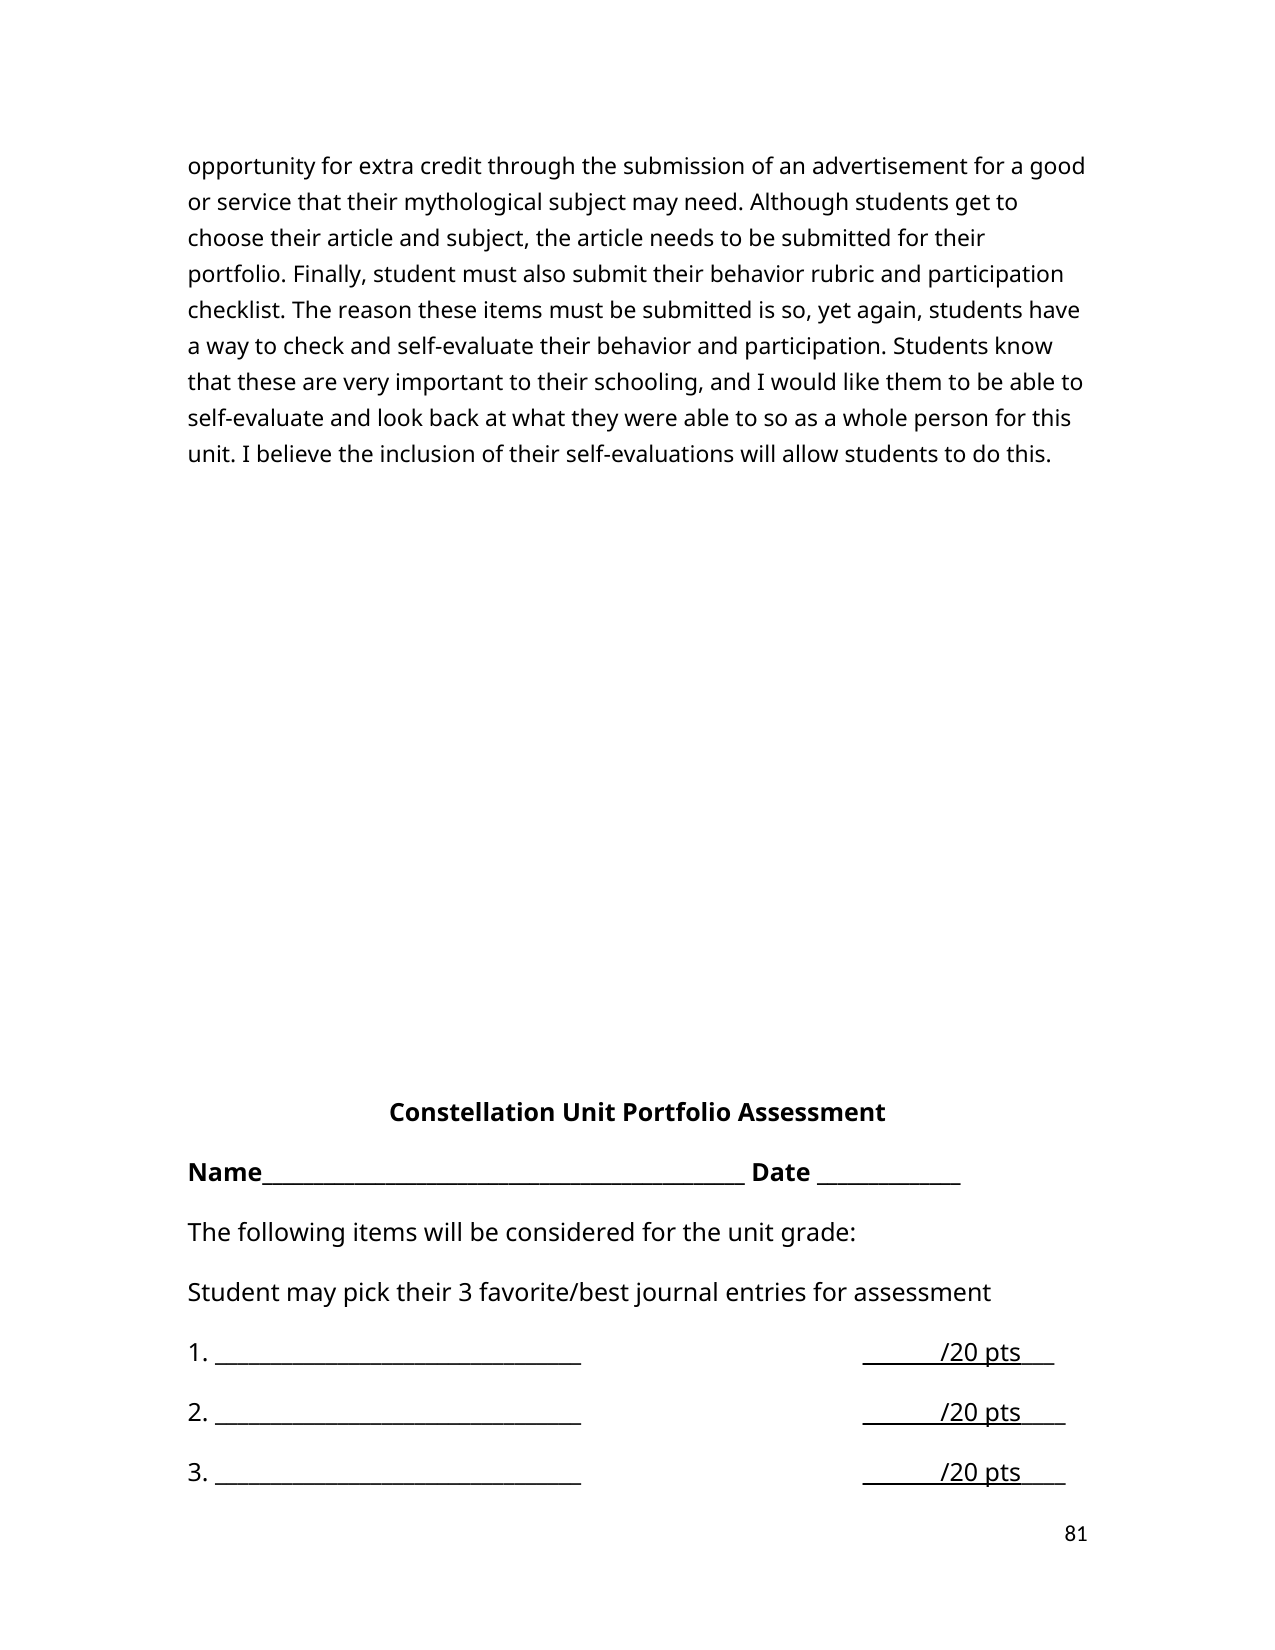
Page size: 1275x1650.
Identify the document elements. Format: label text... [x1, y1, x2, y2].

text 3. _________________________________ _______/20 pts____ [187, 1454, 1087, 1488]
text 1. _________________________________ _______/20 pts___ [187, 1334, 1087, 1368]
text Name_______________________________________________ Date ______________ [187, 1154, 1087, 1188]
text The following items will be considered for the unit grade: [187, 1214, 1087, 1248]
text Constellation Unit Portfolio Assessment [187, 1094, 1087, 1128]
text 2. _________________________________ _______/20 pts____ [187, 1394, 1087, 1428]
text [187, 150, 1087, 469]
text Student may pick their 3 favorite/best journal entries for assessment [187, 1274, 1087, 1308]
